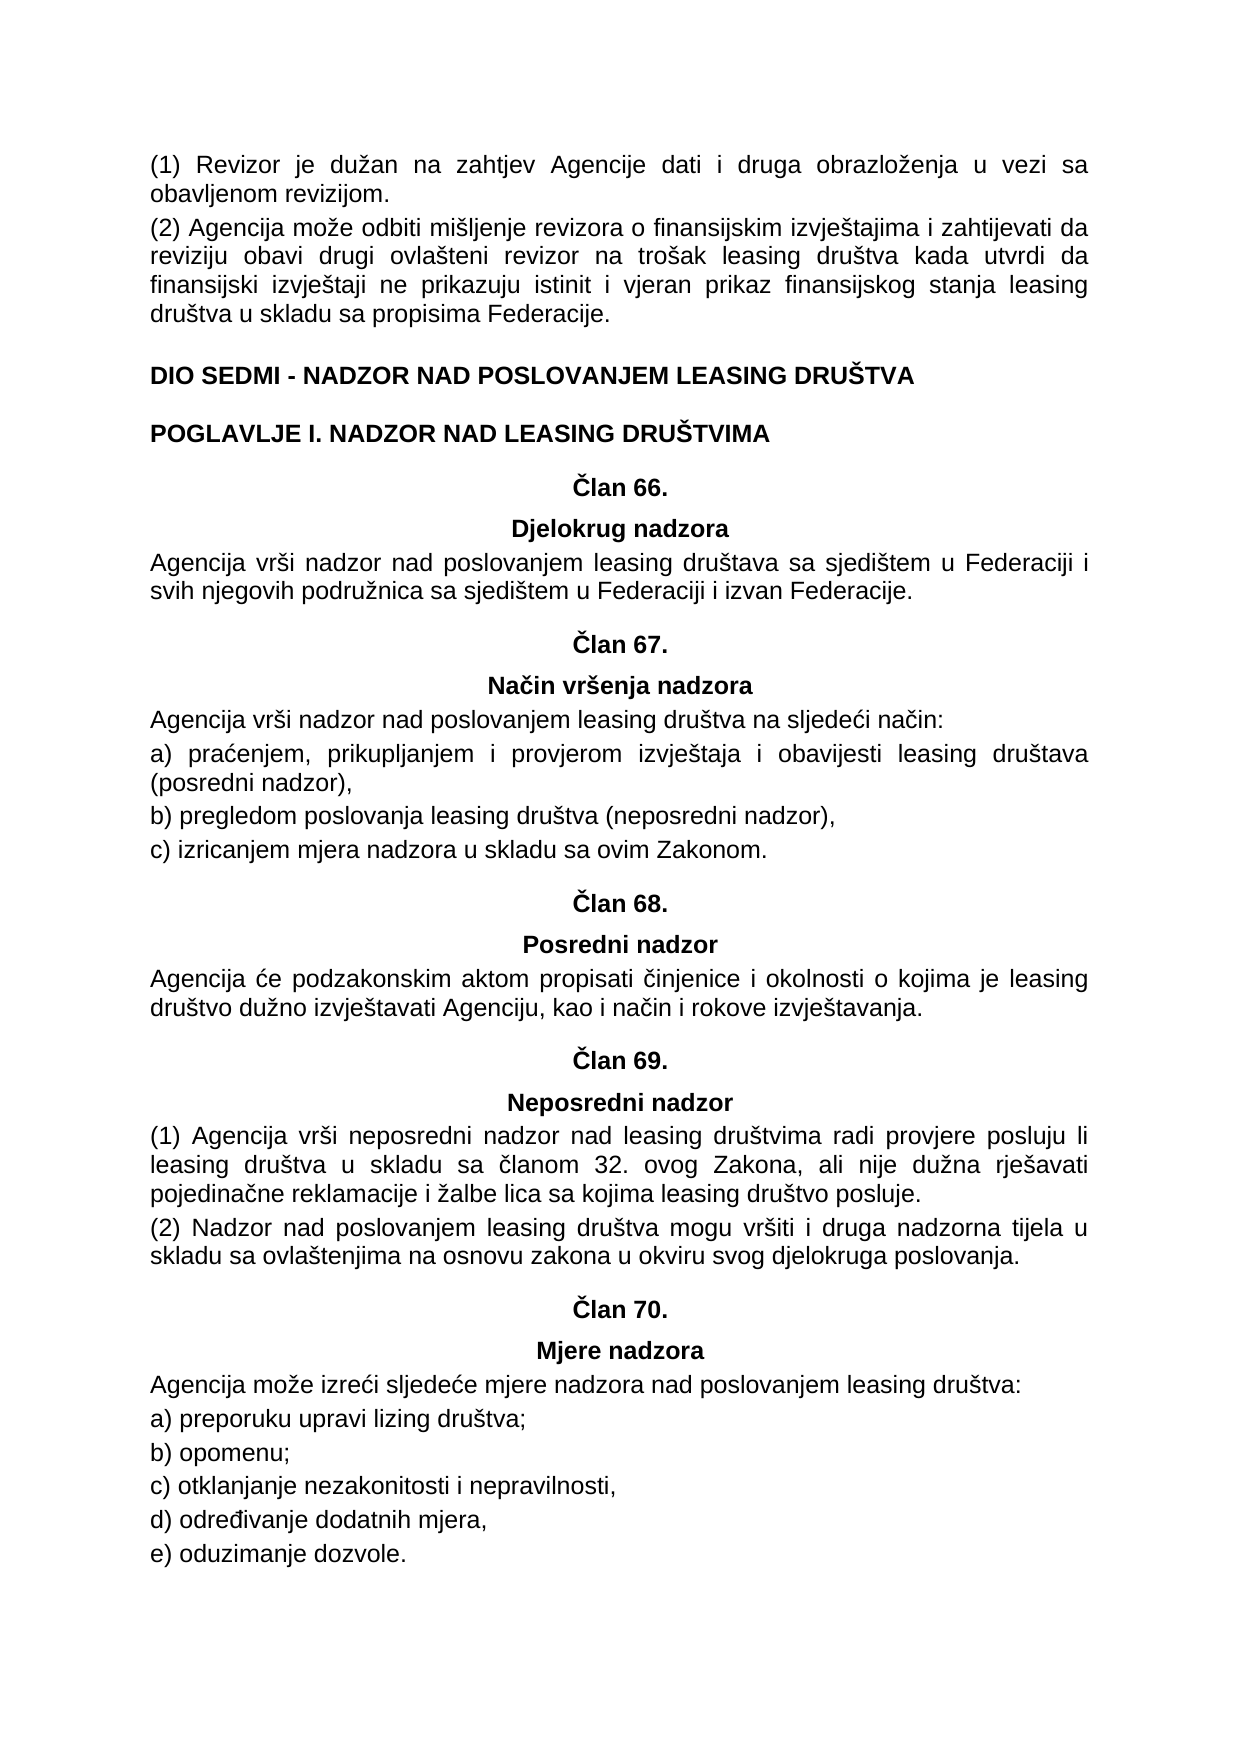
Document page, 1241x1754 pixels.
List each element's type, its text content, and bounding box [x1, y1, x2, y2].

text Neposredni nadzor [150, 1087, 1090, 1116]
text (2) Nadzor nad poslovanjem leasing društva mogu vršiti i druga nadzorna tijela u skladu sa ovlaštenjima na osnovu zakona u okviru svog djelokruga poslovanja. [150, 1212, 1090, 1270]
text Agencija vrši nadzor nad poslovanjem leasing društva na sljedeći način: [150, 705, 1090, 734]
text DIO SEDMI - NADZOR NAD POSLOVANJEM LEASING DRUŠTVA [150, 361, 1090, 390]
text Agencija će podzakonskim aktom propisati činjenice i okolnosti o kojima je leasing društvo dužno izvještavati Agenciju, kao i način i rokove izvještavanja. [150, 964, 1090, 1021]
text Član 67. [150, 630, 1090, 659]
text (2) Agencija može odbiti mišljenje revizora o finansijskim izvještajima i zahtijevati da reviziju obavi drugi ovlašteni revizor na trošak leasing društva kada utvrdi da finansijski izvještaji ne prikazuju istinit i vjeran prikaz finansijskog stanja leasing društva u skladu sa propisima Federacije. [150, 212, 1090, 327]
text Agencija vrši nadzor nad poslovanjem leasing društava sa sjedištem u Federaciji i svih njegovih podružnica sa sjedištem u Federaciji i izvan Federacije. [150, 547, 1090, 605]
text Član 68. [150, 889, 1090, 917]
text c) otklanjanje nezakonitosti i nepravilnosti, [150, 1471, 1090, 1500]
text a) praćenjem, prikupljanjem i provjerom izvještaja i obavijesti leasing društava (posredni nadzor), [150, 739, 1090, 796]
text Način vršenja nadzora [150, 671, 1090, 700]
text b) pregledom poslovanja leasing društva (neposredni nadzor), [150, 801, 1090, 830]
text Član 66. [150, 472, 1090, 501]
text Agencija može izreći sljedeće mjere nadzora nad poslovanjem leasing društva: [150, 1370, 1090, 1399]
text a) preporuku upravi lizing društva; [150, 1404, 1090, 1432]
text d) određivanje dodatnih mjera, [150, 1505, 1090, 1534]
text c) izricanjem mjera nadzora u skladu sa ovim Zakonom. [150, 835, 1090, 864]
text Član 69. [150, 1046, 1090, 1075]
text Djelokrug nadzora [150, 514, 1090, 542]
text e) oduzimanje dozvole. [150, 1539, 1090, 1567]
text Član 70. [150, 1295, 1090, 1324]
text (1) Revizor je dužan na zahtjev Agencije dati i druga obrazloženja u vezi sa obavljenom revizijom. [150, 150, 1090, 207]
text POGLAVLJE I. NADZOR NAD LEASING DRUŠTVIMA [150, 419, 1090, 447]
text Posredni nadzor [150, 930, 1090, 959]
text (1) Agencija vrši neposredni nadzor nad leasing društvima radi provjere posluju li leasing društva u skladu sa članom 32. ovog Zakona, ali nije dužna rješavati pojedinačne reklamacije i žalbe lica sa kojima leasing društvo posluje. [150, 1121, 1090, 1207]
text Mjere nadzora [150, 1336, 1090, 1365]
text b) opomenu; [150, 1437, 1090, 1466]
